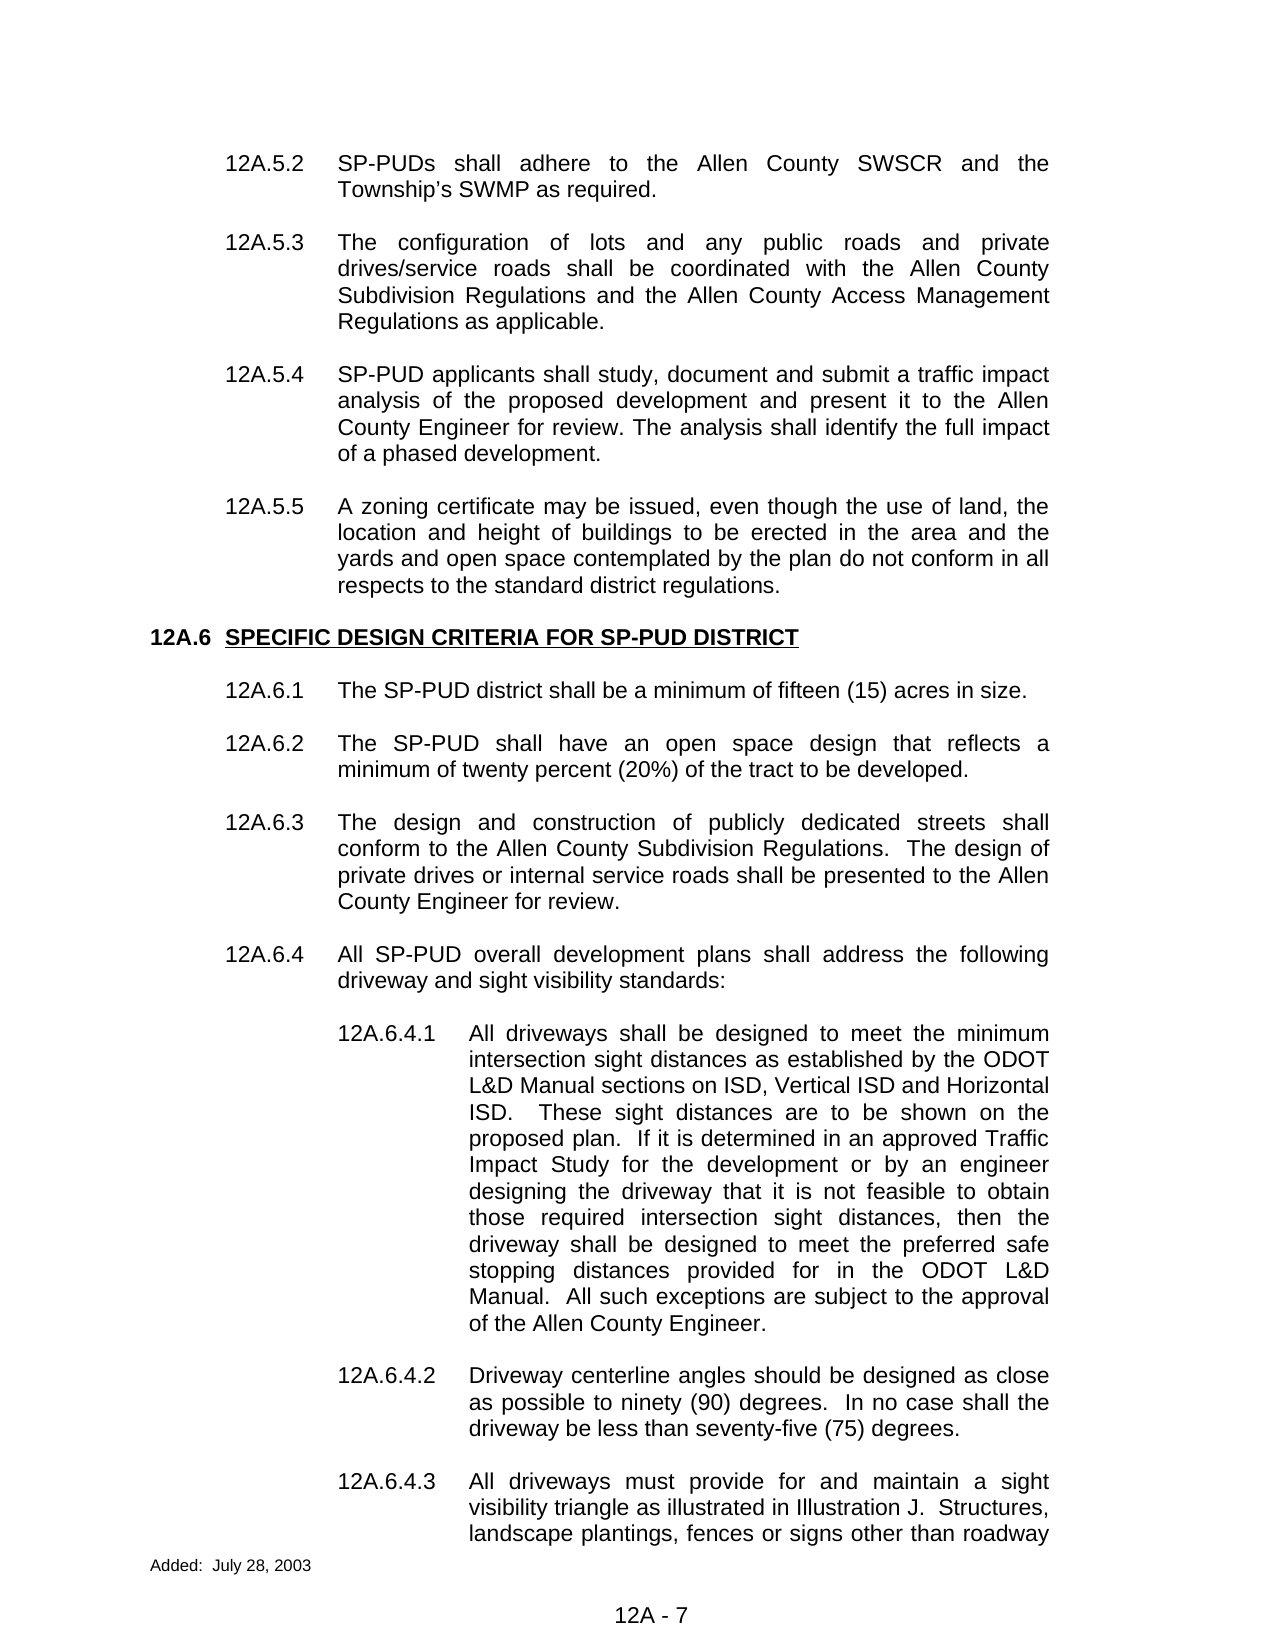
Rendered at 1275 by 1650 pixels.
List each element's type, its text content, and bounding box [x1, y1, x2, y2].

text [337, 1468, 1050, 1547]
text 12A.5.2 SP-PUDs shall adhere to the Allen County SWSCR and the Township’s SWMP as required. [225, 150, 1050, 203]
text 12A.5.3 The configuration of lots and any public roads and private drives/service roads shall be coordinated with the Allen County Subdivision Regulations and the Allen County Access Management Regulations as applicable. [225, 229, 1050, 334]
text 12A.6 SPECIFIC DESIGN CRITERIA FOR SP-PUD DISTRICT [150, 624, 1125, 651]
text 12A.5.5 A zoning certificate may be issued, even though the use of land, the location and height of buildings to be erected in the area and the yards and open space contemplated by the plan do not conform in all respects to the standard district regulations. [225, 493, 1050, 598]
text 12A.6.4 All SP-PUD overall development plans shall address the following driveway and sight visibility standards: [225, 941, 1050, 993]
text 12A.6.1 The SP-PUD district shall be a minimum of fifteen (15) acres in size. [225, 677, 1050, 703]
text 12A.6.3 The design and construction of publicly dedicated streets shall conform to the Allen County Subdivision Regulations. The design of private drives or internal service roads shall be presented to the Allen County Engineer for review. [225, 809, 1050, 914]
text 12A.5.4 SP-PUD applicants shall study, document and submit a traffic impact analysis of the proposed development and present it to the Allen County Engineer for review. The analysis shall identify the full impact of a phased development. [225, 361, 1050, 466]
text 12A.6.4.1 All driveways shall be designed to meet the minimum intersection sight distances as established by the ODOT L&D Manual sections on ISD, Vertical ISD and Horizontal ISD. These sight distances are to be shown on the proposed plan. If it is determined in an approved Traffic Impact Study for the development or by an engineer designing the driveway that it is not feasible to obtain those required intersection sight distances, then the driveway shall be designed to meet the preferred safe stopping distances provided for in the ODOT L&D Manual. All such exceptions are subject to the approval of the Allen County Engineer. [337, 1020, 1050, 1336]
text 12A.6.2 The SP-PUD shall have an open space design that reflects a minimum of twenty percent (20%) of the tract to be developed. [225, 730, 1050, 782]
text 12A.6.4.2 Driveway centerline angles should be designed as close as possible to ninety (90) degrees. In no case shall the driveway be less than seventy-five (75) degrees. [337, 1362, 1050, 1441]
